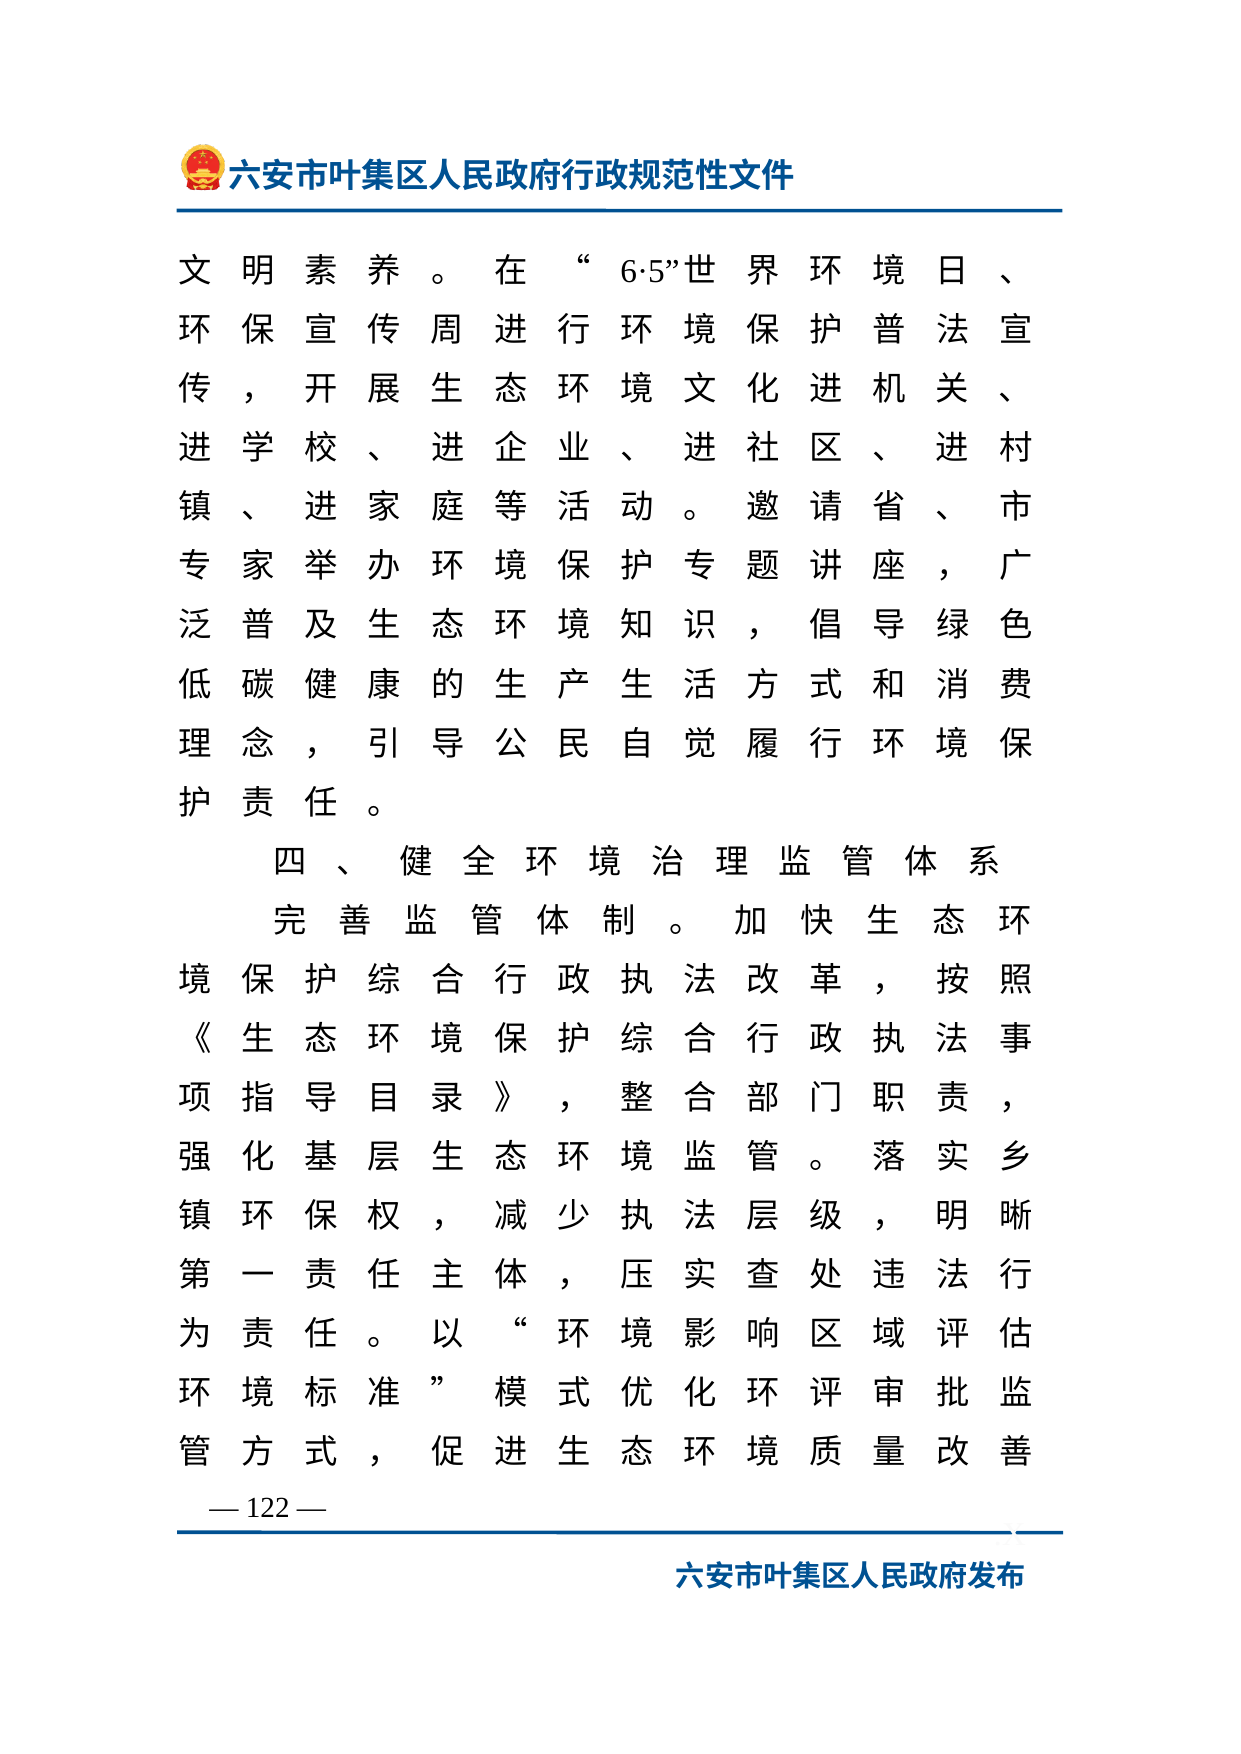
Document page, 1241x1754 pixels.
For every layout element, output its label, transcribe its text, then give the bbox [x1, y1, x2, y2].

text 四、健全环境治理监管体系 [178, 829, 1062, 888]
text 完善监管体制。加快生态环境保护综合行政执法改革，按照《生态环境保护综合行政执法事项指导目录》，整合部门职责，强化基层生态环境监管。落实乡镇环保权，减少执法层级，明晰第一责任主体，压实查处违法行为责任。以“环境影响区域评估 环境标准”模式优化环评审批监管方式，促进生态环境质量改善和产业结构优化调整。 [178, 888, 1062, 1479]
picture [177, 142, 229, 194]
